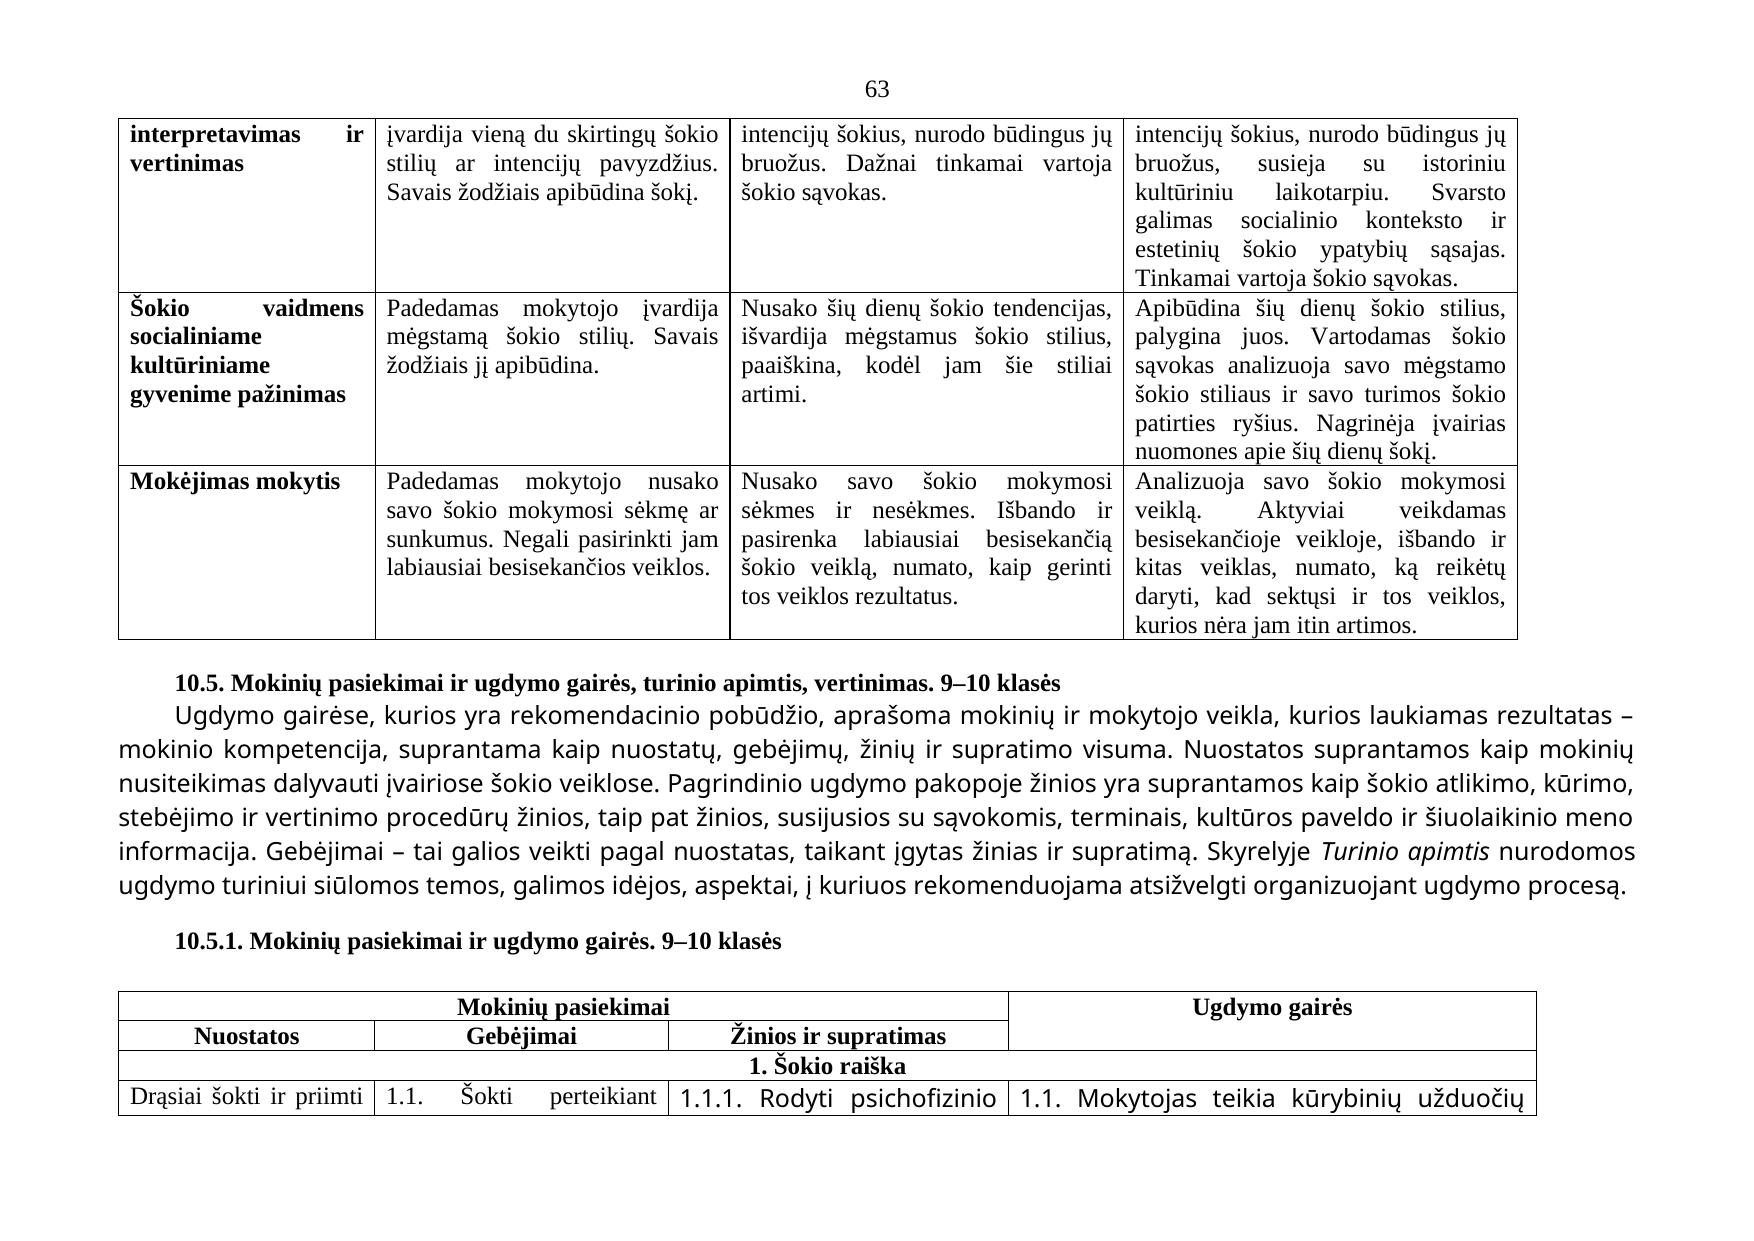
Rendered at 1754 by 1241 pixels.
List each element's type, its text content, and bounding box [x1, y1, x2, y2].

table_cell Nusako šių dienų šokio tendencijas, išvardija mėgstamus šokio stilius, paaiškina, kodėl jam šie stiliai artimi. [731, 293, 1123, 465]
table_cell Nuostatos [119, 1021, 374, 1050]
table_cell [119, 119, 375, 292]
table_cell Analizuoja savo šokio mokymosi veiklą. Aktyviai veikdamas besisekančioje veikloje, išbando ir kitas veiklas, numato, ką reikėtų daryti, kad sektųsi ir tos veiklos, kurios nėra jam itin artimos. [1124, 466, 1517, 639]
table_header Ugdymo gairės [1009, 992, 1536, 1050]
table_header Mokinių pasiekimai [119, 992, 1008, 1020]
table_cell Žinios ir supratimas [669, 1021, 1008, 1050]
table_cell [375, 1081, 668, 1115]
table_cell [731, 119, 1123, 292]
text 10.5.1. Mokinių pasiekimai ir ugdymo gairės. 9–10 klasės [118, 926, 1636, 954]
table_cell Padedamas mokytojo įvardija mėgstamą šokio stilių. Savais žodžiais jį apibūdina. [376, 293, 729, 465]
table_cell Mokėjimas mokytis [119, 466, 375, 639]
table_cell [376, 119, 729, 292]
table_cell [1124, 119, 1517, 292]
table_cell 1. Šokio raiška [119, 1051, 1536, 1080]
table_cell Gebėjimai [375, 1021, 668, 1050]
text 10.5. Mokinių pasiekimai ir ugdymo gairės, turinio apimtis, vertinimas. 9–10 klasės [118, 668, 1636, 697]
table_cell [119, 1081, 374, 1115]
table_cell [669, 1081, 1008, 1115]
table_cell Nusako savo šokio mokymosi sėkmes ir nesėkmes. Išbando ir pasirenka labiausiai besisekančią šokio veiklą, numato, kaip gerinti tos veiklos rezultatus. [731, 466, 1123, 639]
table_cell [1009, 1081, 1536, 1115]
table_cell Padedamas mokytojo nusako savo šokio mokymosi sėkmę ar sunkumus. Negali pasirinkti jam labiausiai besisekančios veiklos. [376, 466, 729, 639]
table_cell Šokio vaidmens socialiniame kultūriniame gyvenime pažinimas [119, 293, 375, 465]
table_cell Apibūdina šių dienų šokio stilius, palygina juos. Vartodamas šokio sąvokas analizuoja savo mėgstamo šokio stiliaus ir savo turimos šokio patirties ryšius. Nagrinėja įvairias nuomones apie šių dienų šokį. [1124, 293, 1517, 465]
text Ugdymo gairėse, kurios yra rekomendacinio pobūdžio, aprašoma mokinių ir mokytojo veikla, kurios laukiamas rezultatas – mokinio kompetencija, suprantama kaip nuostatų, gebėjimų, žinių ir supratimo visuma. Nuostatos suprantamos kaip mokinių nusiteikimas dalyvauti įvairiose šokio veiklose. Pagrindinio ugdymo pakopoje žinios yra suprantamos kaip šokio atlikimo, kūrimo, stebėjimo ir vertinimo procedūrų žinios, taip pat žinios, susijusios su sąvokomis, terminais, kultūros paveldo ir šiuolaikinio meno informacija. Gebėjimai – tai galios veikti pagal nuostatas, taikant įgytas žinias ir supratimą. Skyrelyje Turinio apimtis nurodomos ugdymo turiniui siūlomos temos, galimos idėjos, aspektai, į kuriuos rekomenduojama atsižvelgti organizuojant ugdymo procesą. [118, 697, 1636, 902]
